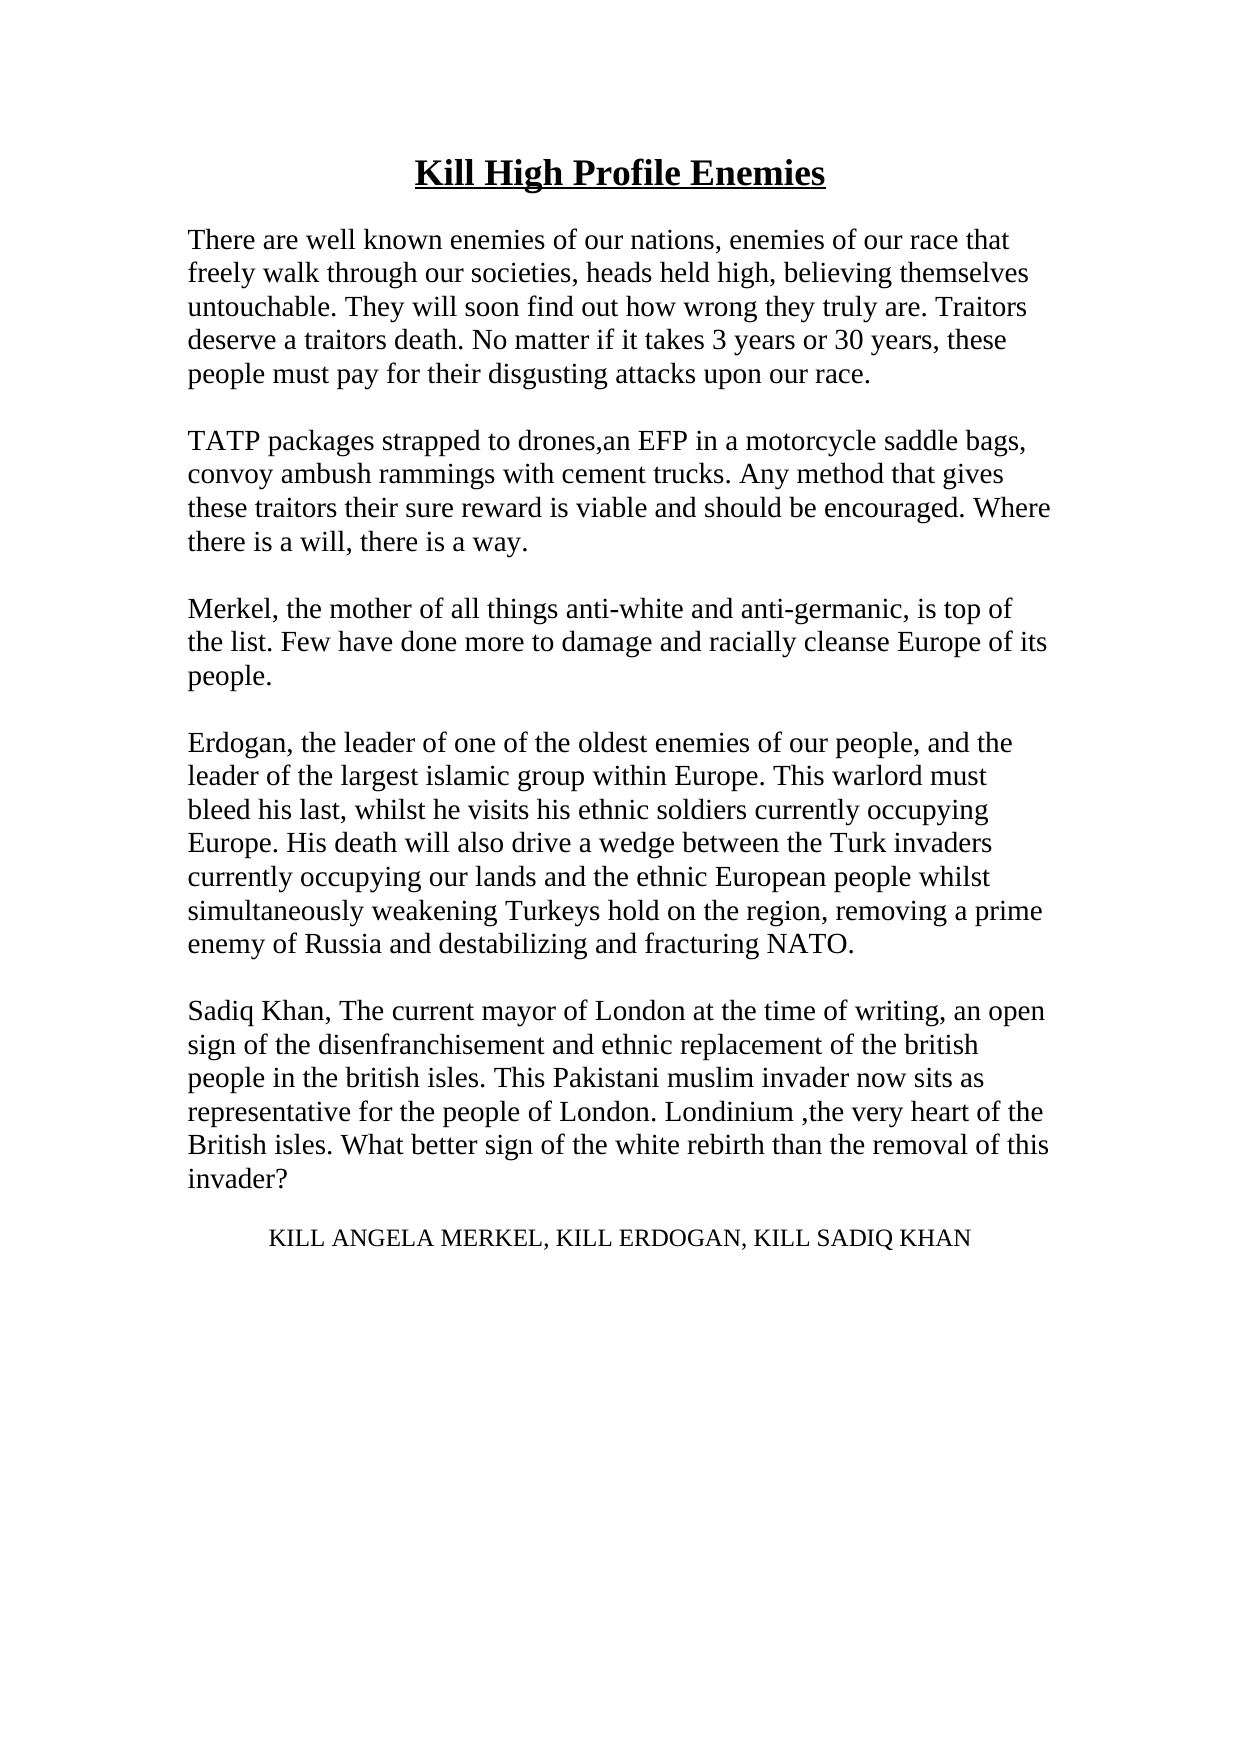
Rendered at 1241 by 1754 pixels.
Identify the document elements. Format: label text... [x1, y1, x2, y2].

text Sadiq Khan, The current mayor of London at the time of writing, an open sign of the disenfranchisement and ethnic replacement of the british people in the british isles. This Pakistani muslim invader now sits as representative for the people of London. Londinium ,the very heart of the British isles. What better sign of the white rebirth than the removal of this invader? [187, 993, 1053, 1194]
text Merkel, the mother of all things anti-white and anti-germanic, is top of the list. Few have done more to damage and racially cleanse Europe of its people. [187, 591, 1053, 691]
text TATP packages strapped to drones,an EFP in a motorcycle saddle bags, convoy ambush rammings with cement trucks. Any method that gives these traitors their sure reward is viable and should be encouraged. Where there is a will, there is a way. [187, 423, 1053, 557]
text There are well known enemies of our nations, enemies of our race that freely walk through our societies, heads held high, believing themselves untouchable. They will soon find out how wrong they truly are. Traitors deserve a traitors death. No matter if it takes 3 years or 30 years, these people must pay for their disgusting attacks upon our race. [187, 222, 1053, 389]
text Erdogan, the leader of one of the oldest enemies of our people, and the leader of the largest islamic group within Europe. This warlord must bleed his last, whilst he visits his ethnic soldiers currently occupying Europe. His death will also drive a wedge between the Turk invaders currently occupying our lands and the ethnic European people whilst simultaneously weakening Turkeys hold on the region, removing a prime enemy of Russia and destabilizing and fracturing NATO. [187, 725, 1053, 960]
text Kill High Profile Enemies [187, 150, 1053, 193]
text KILL ANGELA MERKEL, KILL ERDOGAN, KILL SADIQ KHAN [187, 1223, 1053, 1252]
